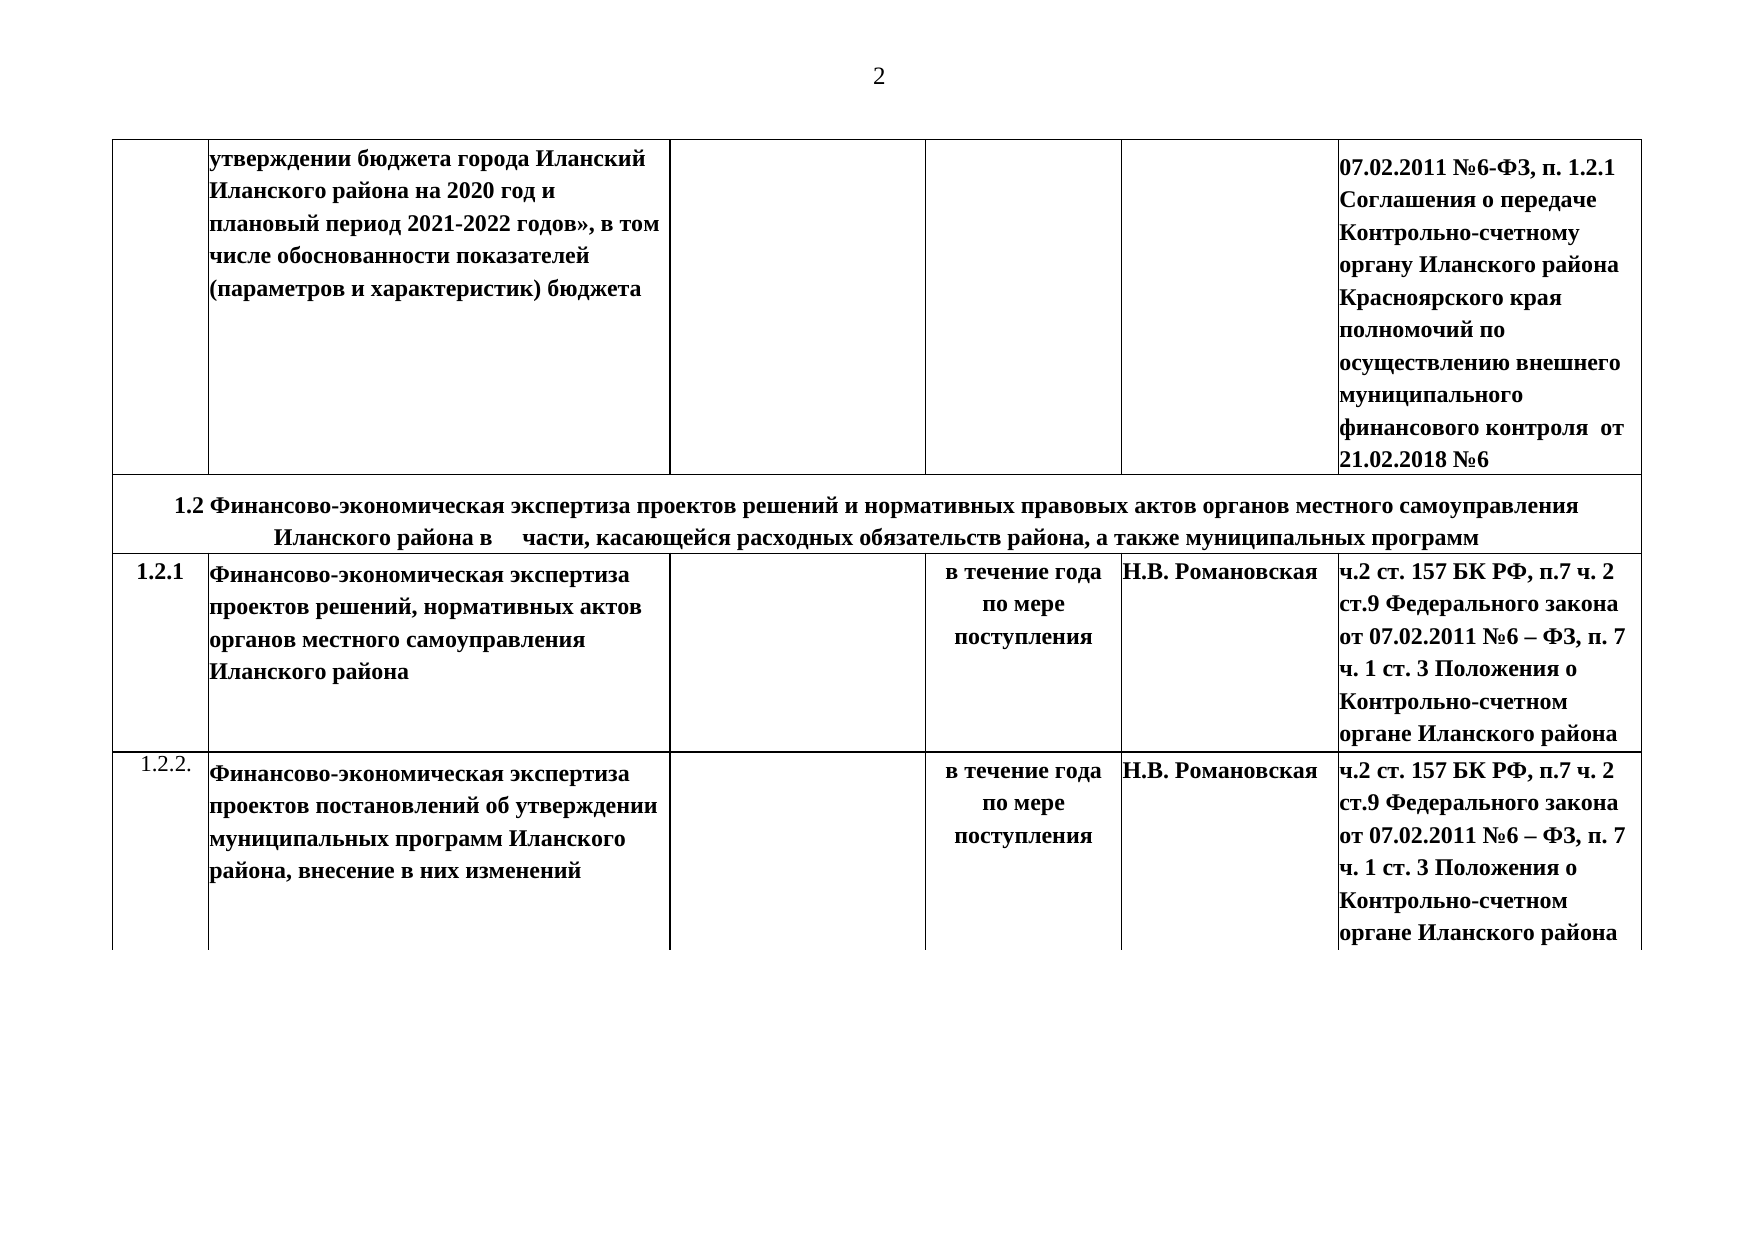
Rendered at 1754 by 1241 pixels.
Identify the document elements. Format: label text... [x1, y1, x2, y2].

table_cell [671, 753, 925, 950]
table_cell 1.2 Финансово-экономическая экспертиза проектов решений и нормативных правовых актов органов местного самоуправления Иланского района в части, касающейся расходных обязательств района, а также муниципальных программ [113, 475, 1641, 552]
table_header [1122, 140, 1338, 474]
table_header утверждении бюджета города Иланский Иланского района на 2020 год и плановый период 2021-2022 годов», в том числе обоснованности показателей (параметров и характеристик) бюджета [209, 140, 669, 474]
table_cell в течение года по мере поступления [926, 753, 1121, 950]
table_cell в течение года по мере поступления [926, 554, 1121, 751]
table_cell Финансово-экономическая экспертиза проектов постановлений об утверждении муниципальных программ Иланского района, внесение в них изменений [209, 753, 669, 950]
table_cell Н.В. Романовская [1122, 554, 1338, 751]
table_header 07.02.2011 №6-ФЗ, п. 1.2.1 Соглашения о передаче Контрольно-счетному органу Иланского района Красноярского края полномочий по осуществлению внешнего муниципального финансового контроля от 21.02.2018 №6 [1339, 140, 1641, 474]
table_cell ч.2 ст. 157 БК РФ, п.7 ч. 2 ст.9 Федерального закона от 07.02.2011 №6 – ФЗ, п. 7 ч. 1 ст. 3 Положения о Контрольно-счетном органе Иланского района [1339, 753, 1641, 950]
table_cell Н.В. Романовская [1122, 753, 1338, 950]
table_header [113, 140, 208, 474]
table_cell 1.2.2. [113, 753, 208, 950]
table_cell 1.2.1 [113, 554, 208, 751]
table_header [671, 140, 925, 474]
table_header [926, 140, 1121, 474]
table_cell Финансово-экономическая экспертиза проектов решений, нормативных актов органов местного самоуправления Иланского района [209, 554, 669, 751]
table_cell ч.2 ст. 157 БК РФ, п.7 ч. 2 ст.9 Федерального закона от 07.02.2011 №6 – ФЗ, п. 7 ч. 1 ст. 3 Положения о Контрольно-счетном органе Иланского района Красноярского края [1339, 554, 1641, 751]
table_cell [671, 554, 925, 751]
